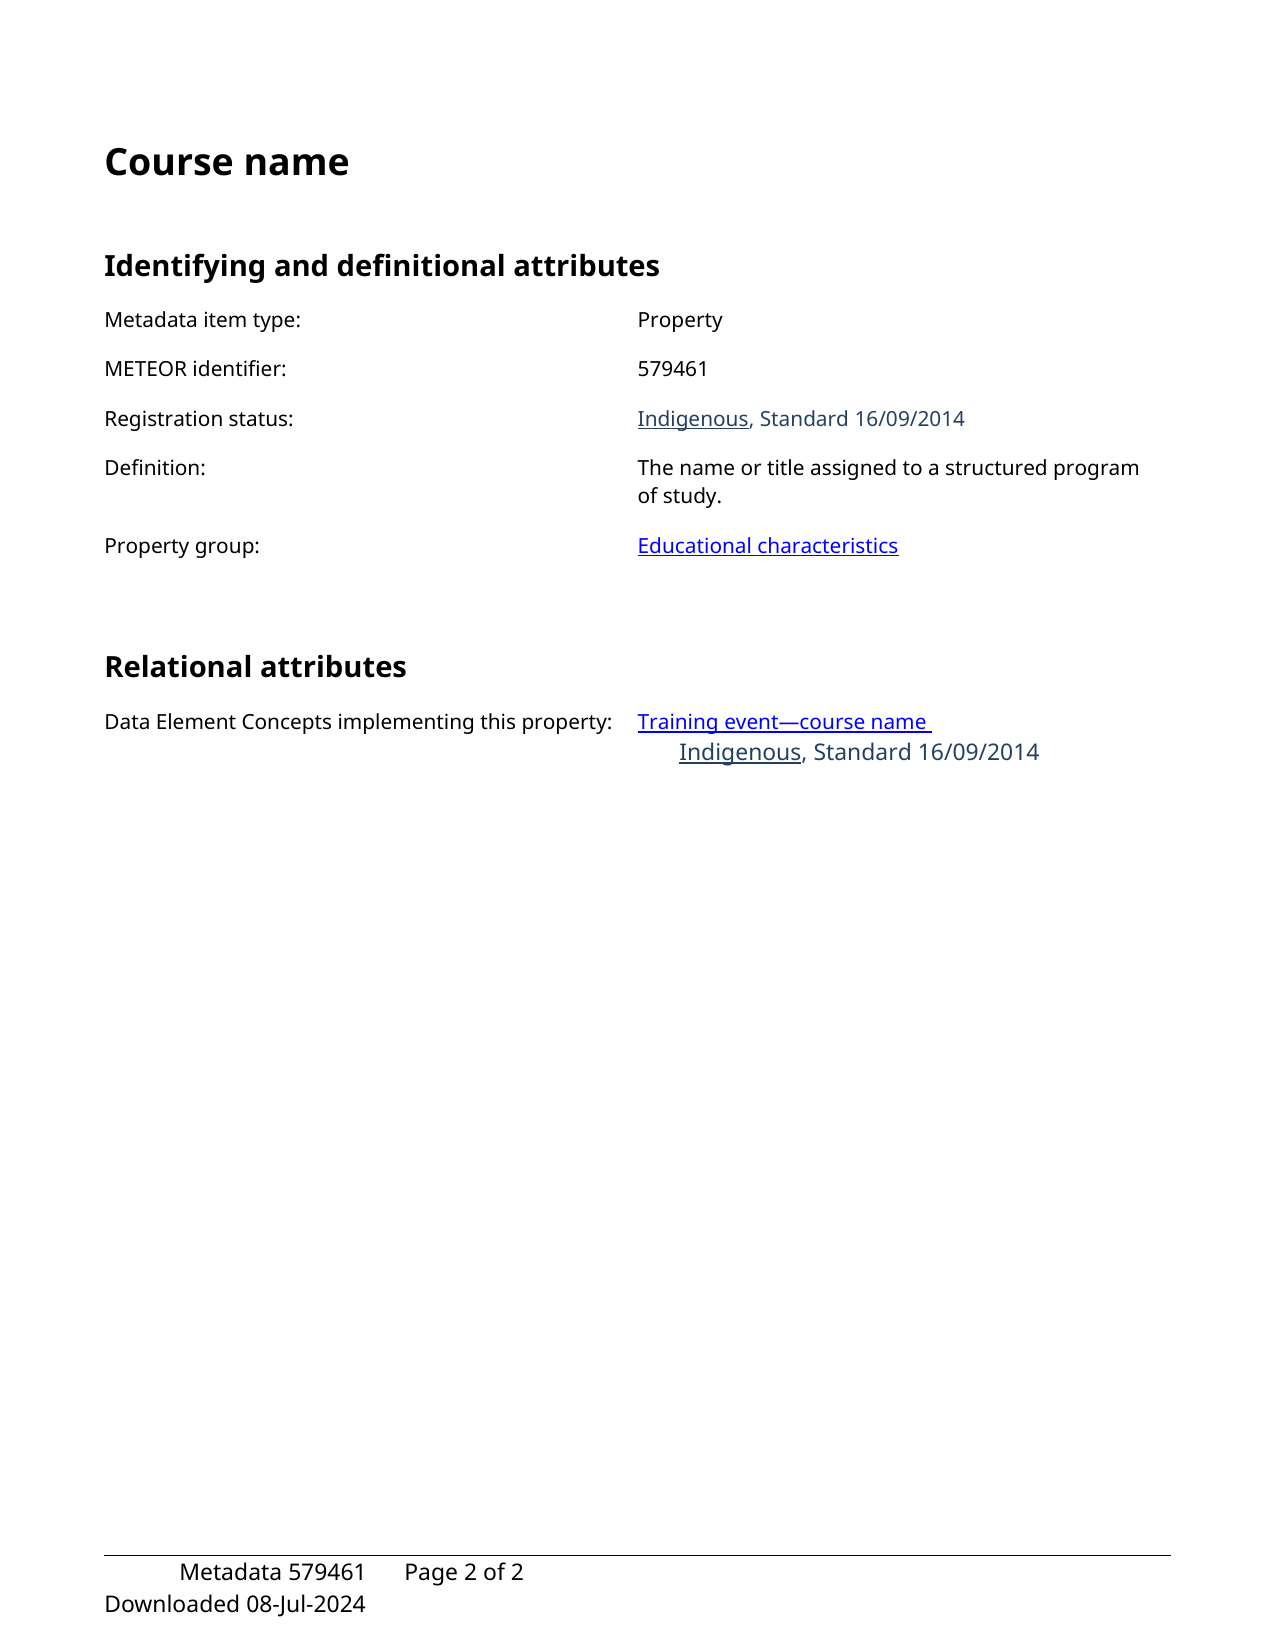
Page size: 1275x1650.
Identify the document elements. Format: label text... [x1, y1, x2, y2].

table_cell The name or title assigned to a structured program of study. [626, 443, 1159, 520]
table_cell Definition: [93, 443, 626, 520]
subtitle Course name [104, 135, 1171, 186]
table_cell Property group: [93, 520, 626, 570]
table_cell Educational characteristics [626, 520, 1159, 570]
table_cell Metadata item type: [93, 295, 626, 344]
table_cell METEOR identifier: [93, 344, 626, 393]
table_cell 579461 [626, 344, 1159, 393]
table_cell Training event—course name Indigenous, Standard 16/09/2014 [626, 697, 1159, 834]
table_cell Indigenous, Standard 16/09/2014 [626, 394, 1159, 443]
table_cell Data Element Concepts implementing this property: [93, 697, 626, 834]
table_header Identifying and definitional attributes [93, 199, 1159, 295]
table_header Relational attributes [93, 601, 1159, 697]
table_cell Registration status: [93, 394, 626, 443]
table_cell Property [626, 295, 1159, 344]
